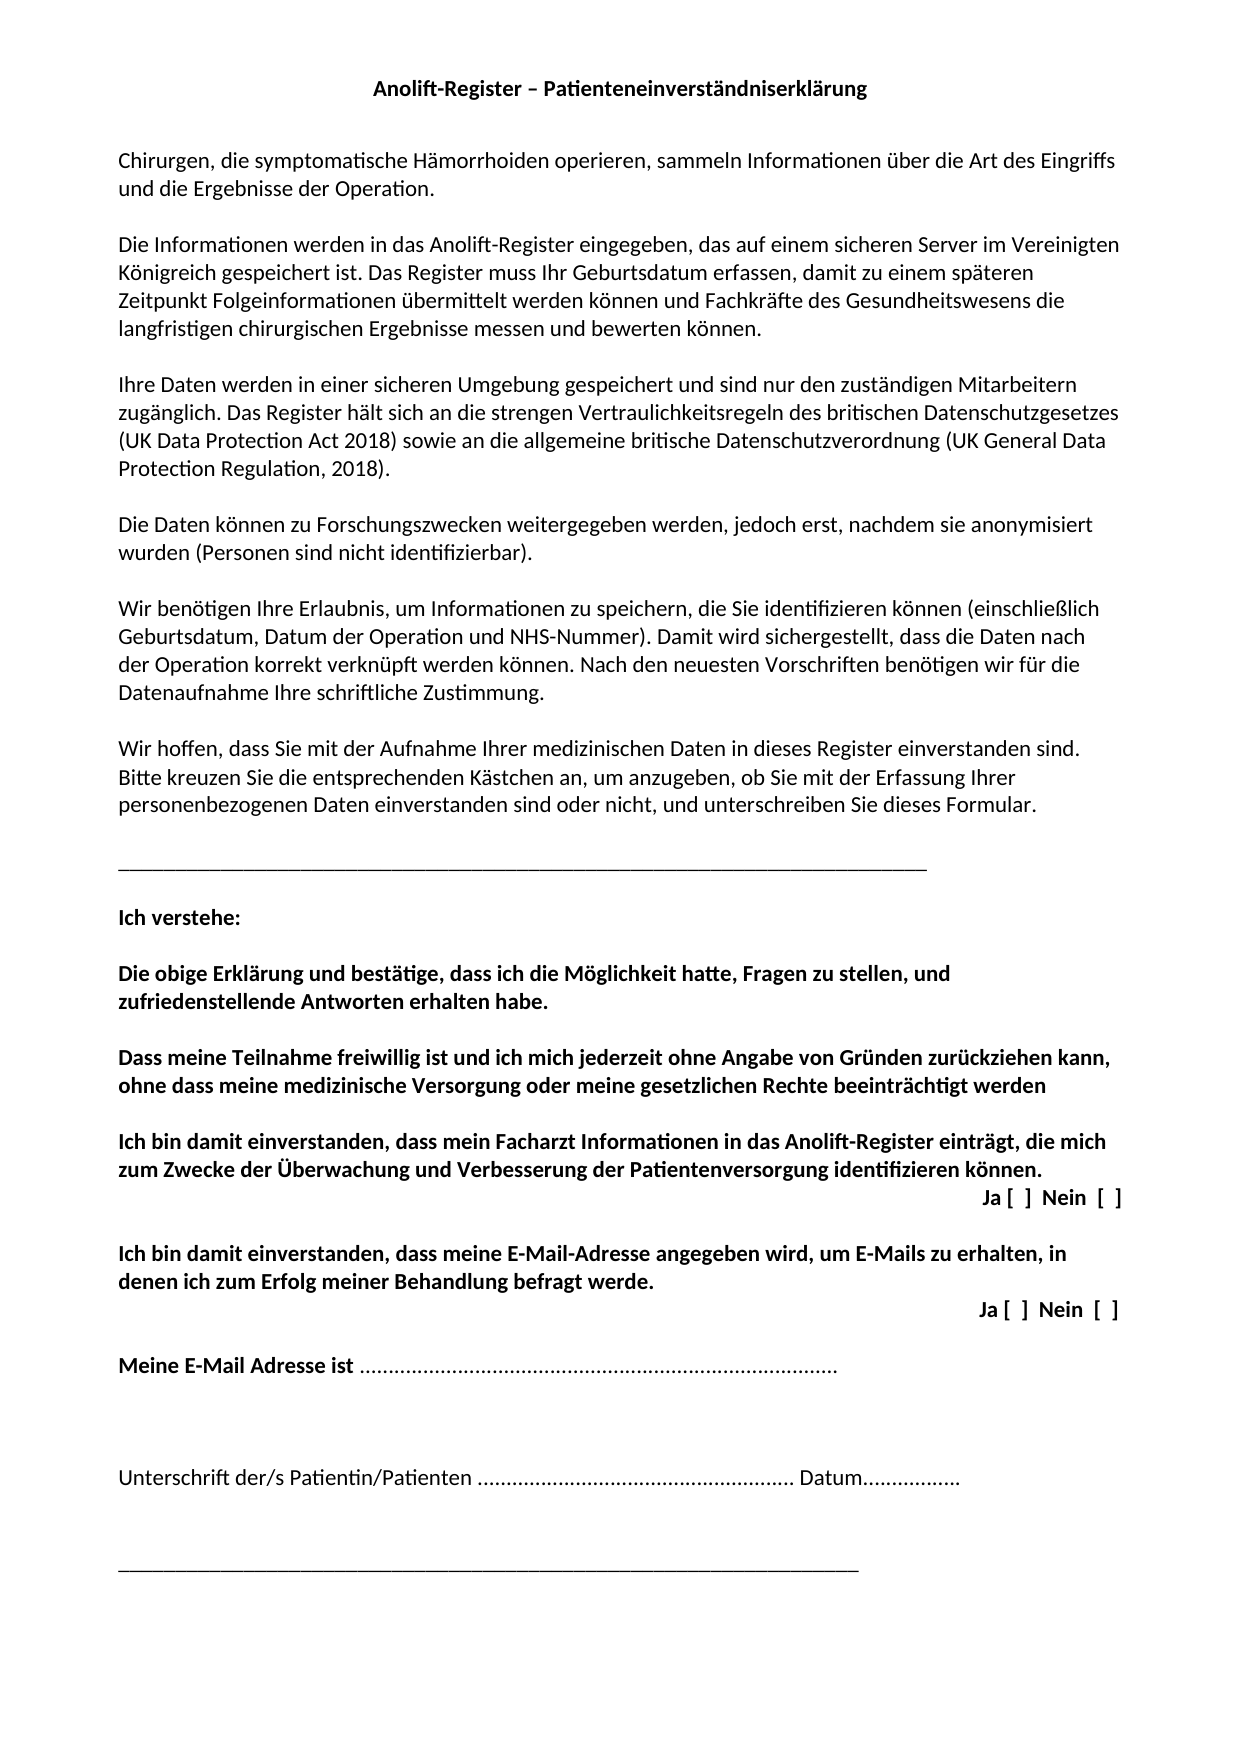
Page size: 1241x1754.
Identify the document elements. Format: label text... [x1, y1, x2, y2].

text Wir hoffen, dass Sie mit der Aufnahme Ihrer medizinischen Daten in dieses Register einverstanden sind. Bitte kreuzen Sie die entsprechenden Kästchen an, um anzugeben, ob Sie mit der Erfassung Ihrer personenbezogenen Daten einverstanden sind oder nicht, und unterschreiben Sie dieses Formular. [118, 734, 1122, 819]
text Ich bin damit einverstanden, dass mein Facharzt Informationen in das Anolift-Register einträgt, die mich zum Zwecke der Überwachung und Verbesserung der Patientenversorgung identifizieren können. [118, 1127, 1122, 1183]
text _______________________________________________________________________ [118, 847, 1122, 875]
text Ich bin damit einverstanden, dass meine E-Mail-Adresse angegeben wird, um E-Mails zu erhalten, in denen ich zum Erfolg meiner Behandlung befragt werde. Ja [ ] Nein [ ] [118, 1239, 1122, 1323]
text Die Informationen werden in das Anolift-Register eingegeben, das auf einem sicheren Server im Vereinigten Königreich gespeichert ist. Das Register muss Ihr Geburtsdatum erfassen, damit zu einem späteren Zeitpunkt Folgeinformationen übermittelt werden können und Fachkräfte des Gesundheitswesens die langfristigen chirurgischen Ergebnisse messen und bewerten können. [118, 230, 1122, 342]
text Die Daten können zu Forschungszwecken weitergegeben werden, jedoch erst, nachdem sie anonymisiert wurden (Personen sind nicht identifizierbar). [118, 510, 1122, 566]
text Unterschrift der/s Patientin/Patienten ....................................................... Datum................. [118, 1463, 1122, 1491]
text Chirurgen, die symptomatische Hämorrhoiden operieren, sammeln Informationen über die Art des Eingriffs und die Ergebnisse der Operation. [118, 146, 1122, 202]
text Dass meine Teilnahme freiwillig ist und ich mich jederzeit ohne Angabe von Gründen zurückziehen kann, ohne dass meine medizinische Versorgung oder meine gesetzlichen Rechte beeinträchtigt werden [118, 1043, 1122, 1099]
text Die obige Erklärung und bestätige, dass ich die Möglichkeit hatte, Fragen zu stellen, und zufriedenstellende Antworten erhalten habe. [118, 959, 1122, 1015]
text Ihre Daten werden in einer sicheren Umgebung gespeichert und sind nur den zuständigen Mitarbeitern zugänglich. Das Register hält sich an die strengen Vertraulichkeitsregeln des britischen Datenschutzgesetzes (UK Data Protection Act 2018) sowie an die allgemeine britische Datenschutzverordnung (UK General Data Protection Regulation, 2018). [118, 370, 1122, 482]
text Ich verstehe: [118, 903, 1122, 931]
text _________________________________________________________________ [118, 1547, 1122, 1575]
text Wir benötigen Ihre Erlaubnis, um Informationen zu speichern, die Sie identifizieren können (einschließlich Geburtsdatum, Datum der Operation und NHS-Nummer). Damit wird sichergestellt, dass die Daten nach der Operation korrekt verknüpft werden können. Nach den neuesten Vorschriften benötigen wir für die Datenaufnahme Ihre schriftliche Zustimmung. [118, 594, 1122, 707]
text Ja [ ] Nein [ ] [118, 1183, 1122, 1211]
text Meine E-Mail Adresse ist ................................................................................... [118, 1351, 1122, 1379]
